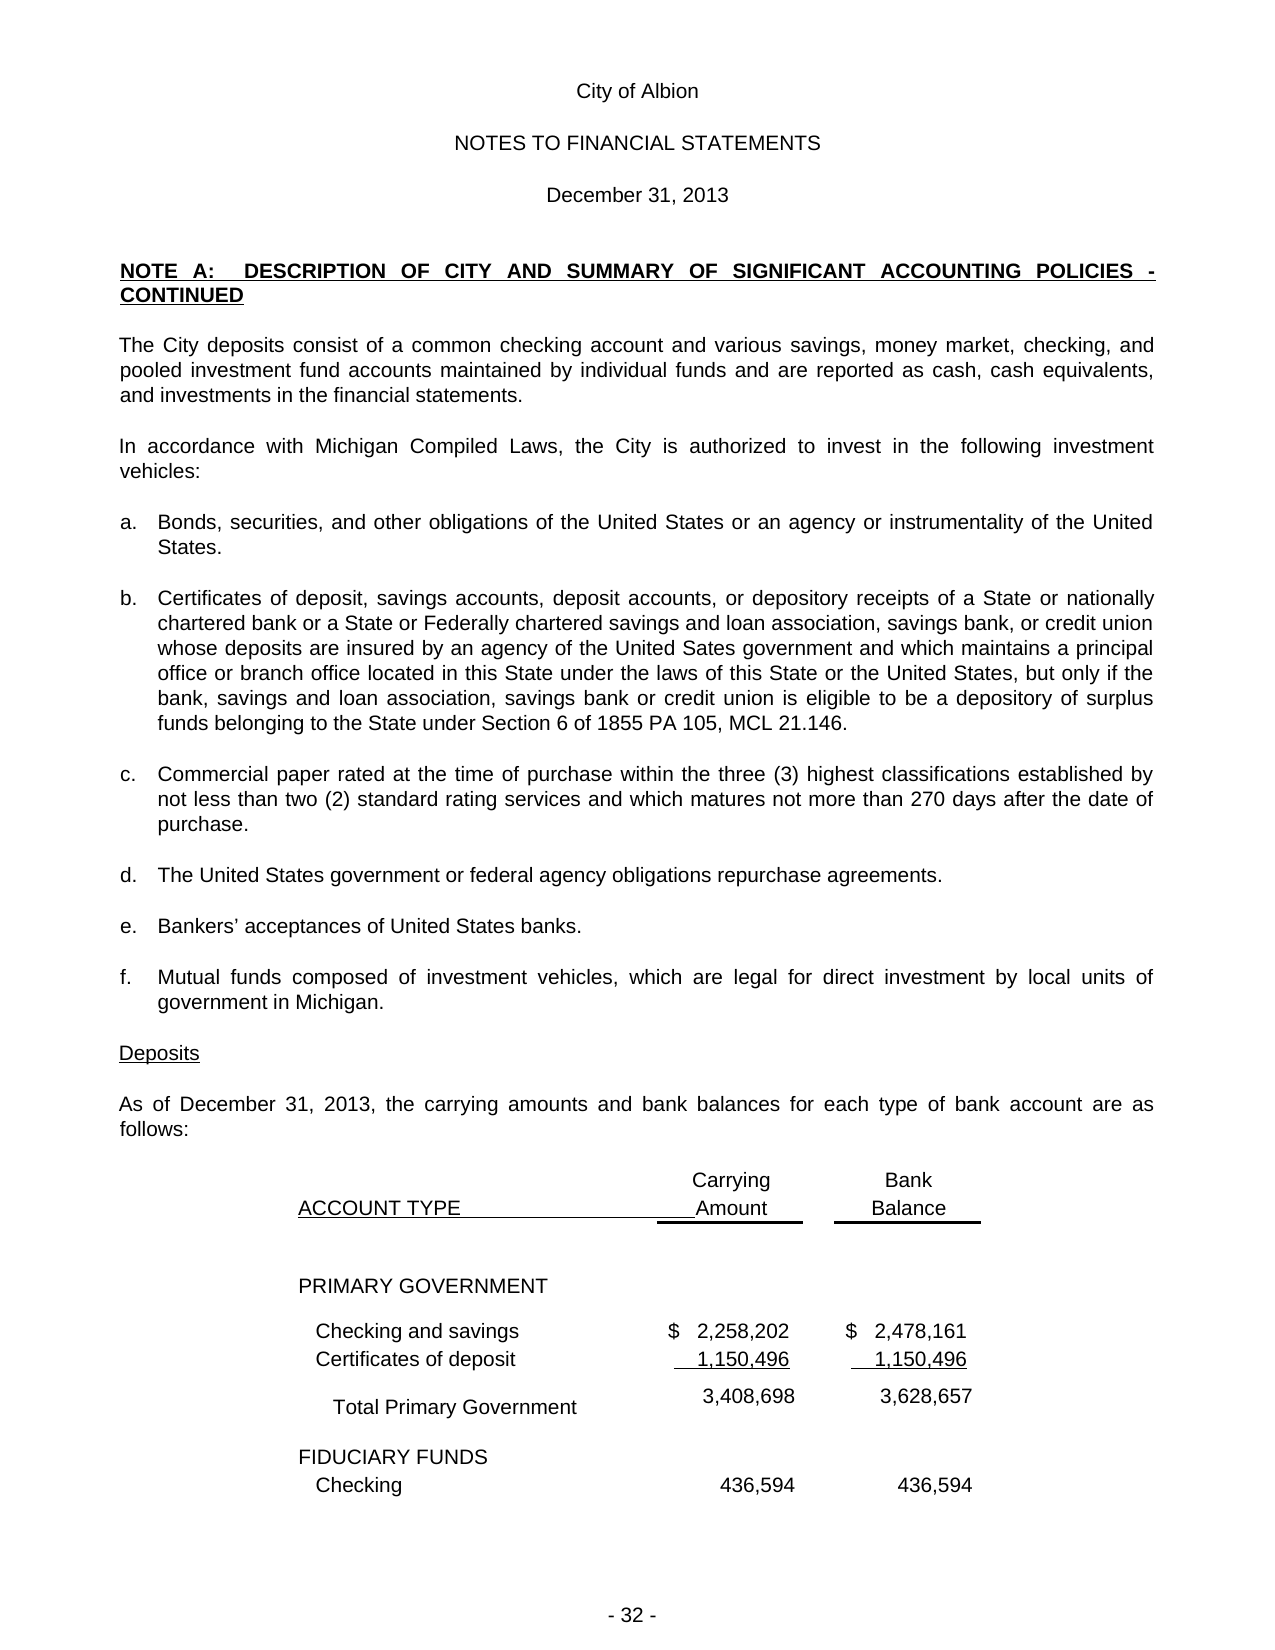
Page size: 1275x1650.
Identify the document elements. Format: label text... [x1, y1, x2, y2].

text As of December 31, 2013, the carrying amounts and bank balances for each type of bank account are as follows: [118, 1092, 1156, 1141]
list Commercial paper rated at the time of purchase within the three (3) highest classifications established by not less than two (2) standard rating services and which matures not more than 270 days after the date of purchase. [120, 762, 1156, 836]
text In accordance with Michigan Compiled Laws, the City is authorized to invest in the following investment vehicles: [118, 434, 1156, 483]
list Bankers’ acceptances of United States banks. [120, 914, 1156, 938]
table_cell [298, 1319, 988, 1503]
subtitle Deposits [118, 1041, 1156, 1065]
list Mutual funds composed of investment vehicles, which are legal for direct investment by local units of government in Michigan. [120, 965, 1156, 1014]
list Certificates of deposit, savings accounts, deposit accounts, or depository receipts of a State or nationally chartered bank or a State or Federally chartered savings and loan association, savings bank, or credit union whose deposits are insured by an agency of the United Sates government and which maintains a principal office or branch office located in this State under the laws of this State or the United States, but only if the bank, savings and loan association, savings bank or credit union is eligible to be a depository of surplus funds belonging to the State under Section 6 of 1855 PA 105, MCL 21.146. [120, 586, 1156, 734]
text Carrying Bank [120, 1168, 1156, 1192]
text The City deposits consist of a common checking account and various savings, money market, checking, and pooled investment fund accounts maintained by individual funds and are reported as cash, cash equivalents, and investments in the financial statements. [118, 333, 1156, 407]
list The United States government or federal agency obligations repurchase agreements. [120, 863, 1156, 887]
list Bonds, securities, and other obligations of the United States or an agency or instrumentality of the United States. [120, 510, 1156, 559]
text ACCOUNT TYPE Amount Balance [120, 1196, 1156, 1220]
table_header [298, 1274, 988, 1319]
